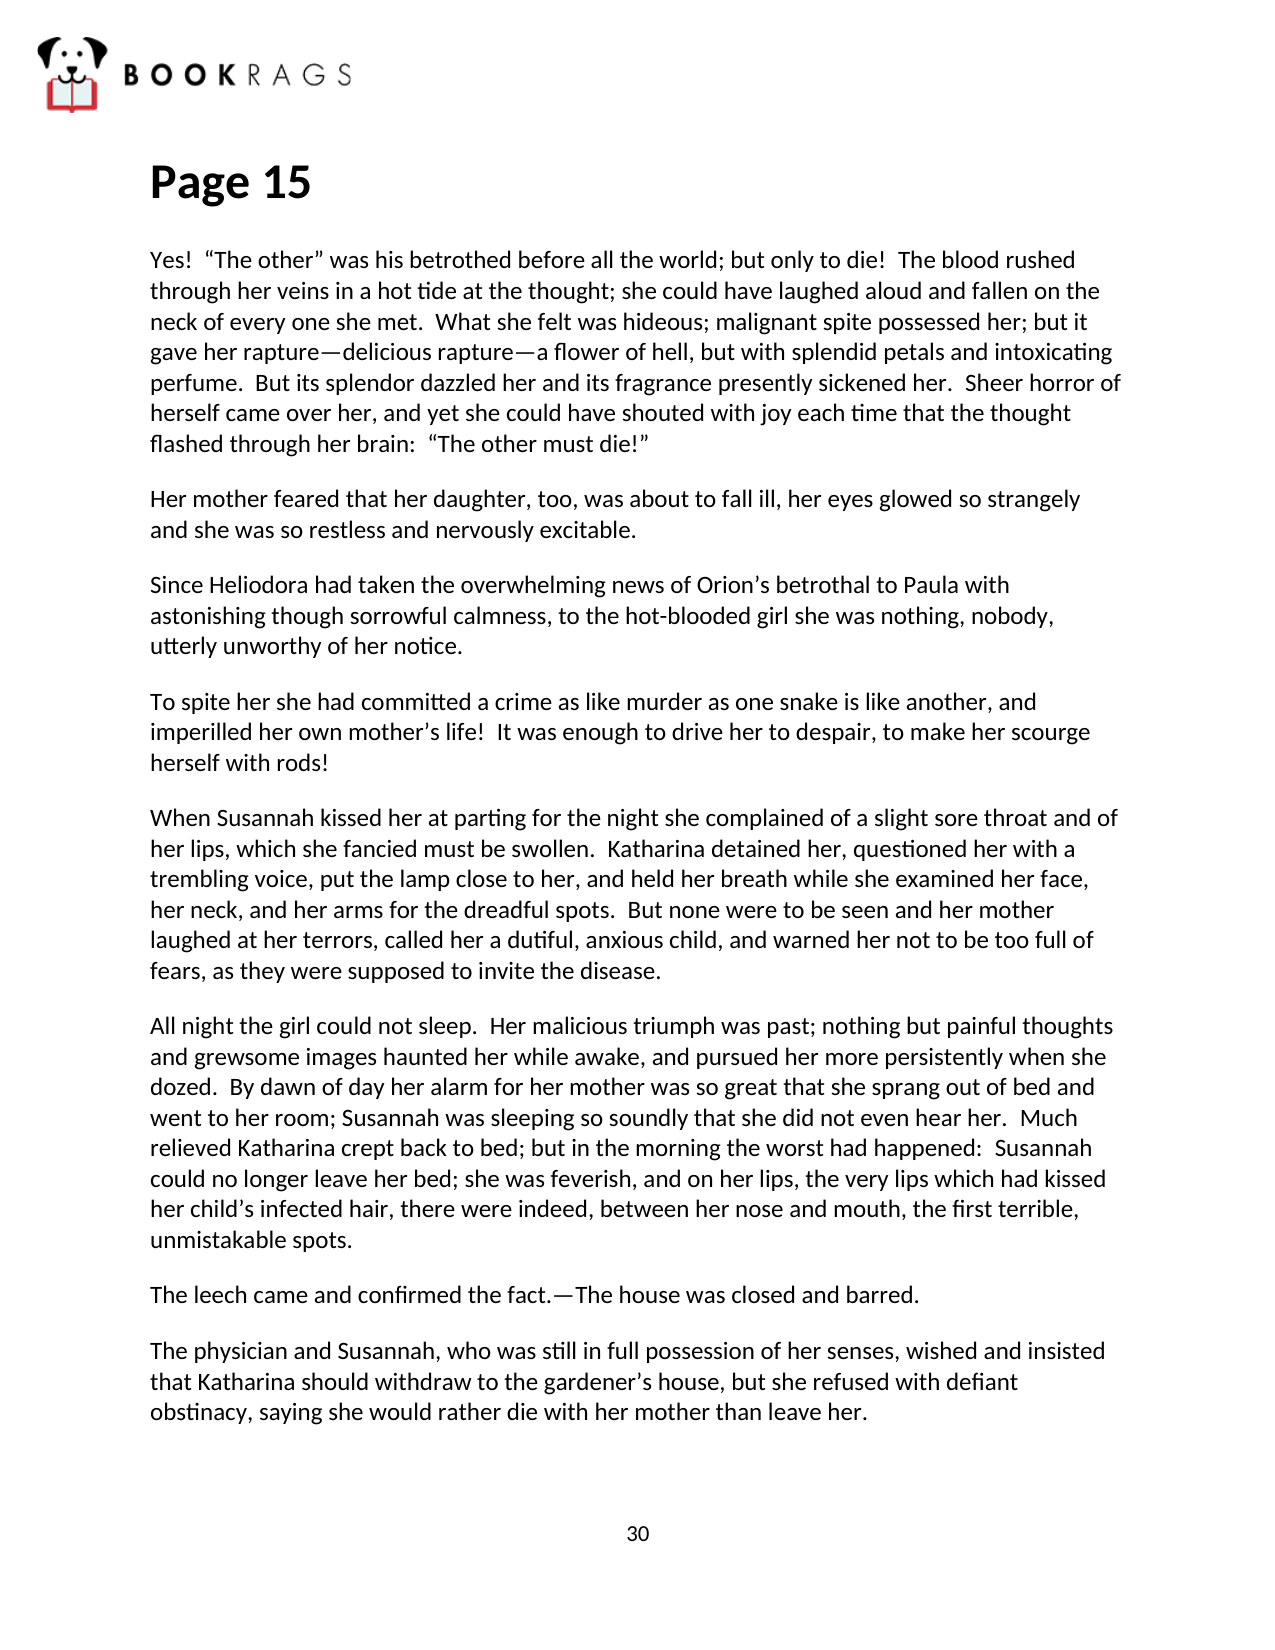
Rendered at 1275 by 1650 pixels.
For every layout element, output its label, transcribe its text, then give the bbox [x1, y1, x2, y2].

text All night the girl could not sleep. Her malicious triumph was past; nothing but painful thoughts and grewsome images haunted her while awake, and pursued her more persistently when she dozed. By dawn of day her alarm for her mother was so great that she sprang out of bed and went to her room; Susannah was sleeping so soundly that she did not even hear her. Much relieved Katharina crept back to bed; but in the morning the worst had happened: Susannah could no longer leave her bed; she was feverish, and on her lips, the very lips which had kissed her child’s infected hair, there were indeed, between her nose and mouth, the first terrible, unmistakable spots. [150, 1011, 1125, 1255]
text The leech came and confirmed the fact.—­The house was closed and barred. [150, 1280, 1125, 1310]
text Since Heliodora had taken the overwhelming news of Orion’s betrothal to Paula with astonishing though sorrowful calmness, to the hot-blooded girl she was nothing, nobody, utterly unworthy of her notice. [150, 569, 1125, 661]
text The physician and Susannah, who was still in full possession of her senses, wished and insisted that Katharina should withdraw to the gardener’s house, but she refused with defiant obstinacy, saying she would rather die with her mother than leave her. [150, 1335, 1125, 1427]
text Yes! “The other” was his betrothed before all the world; but only to die! The blood rushed through her veins in a hot tide at the thought; she could have laughed aloud and fallen on the neck of every one she met. What she felt was hideous; malignant spite possessed her; but it gave her rapture—­delicious rapture—­a flower of hell, but with splendid petals and intoxicating perfume. But its splendor dazzled her and its fragrance presently sickened her. Sheer horror of herself came over her, and yet she could have shouted with joy each time that the thought flashed through her brain: “The other must die!” [150, 244, 1125, 458]
picture [37, 37, 351, 113]
text To spite her she had committed a crime as like murder as one snake is like another, and imperilled her own mother’s life! It was enough to drive her to despair, to make her scourge herself with rods! [150, 686, 1125, 777]
text Page 15 [150, 150, 1125, 211]
text When Susannah kissed her at parting for the night she complained of a slight sore throat and of her lips, which she fancied must be swollen. Katharina detained her, questioned her with a trembling voice, put the lamp close to her, and held her breath while she examined her face, her neck, and her arms for the dreadful spots. But none were to be seen and her mother laughed at her terrors, called her a dutiful, anxious child, and warned her not to be too full of fears, as they were supposed to invite the disease. [150, 802, 1125, 986]
text Her mother feared that her daughter, too, was about to fall ill, her eyes glowed so strangely and she was so restless and nervously excitable. [150, 483, 1125, 544]
